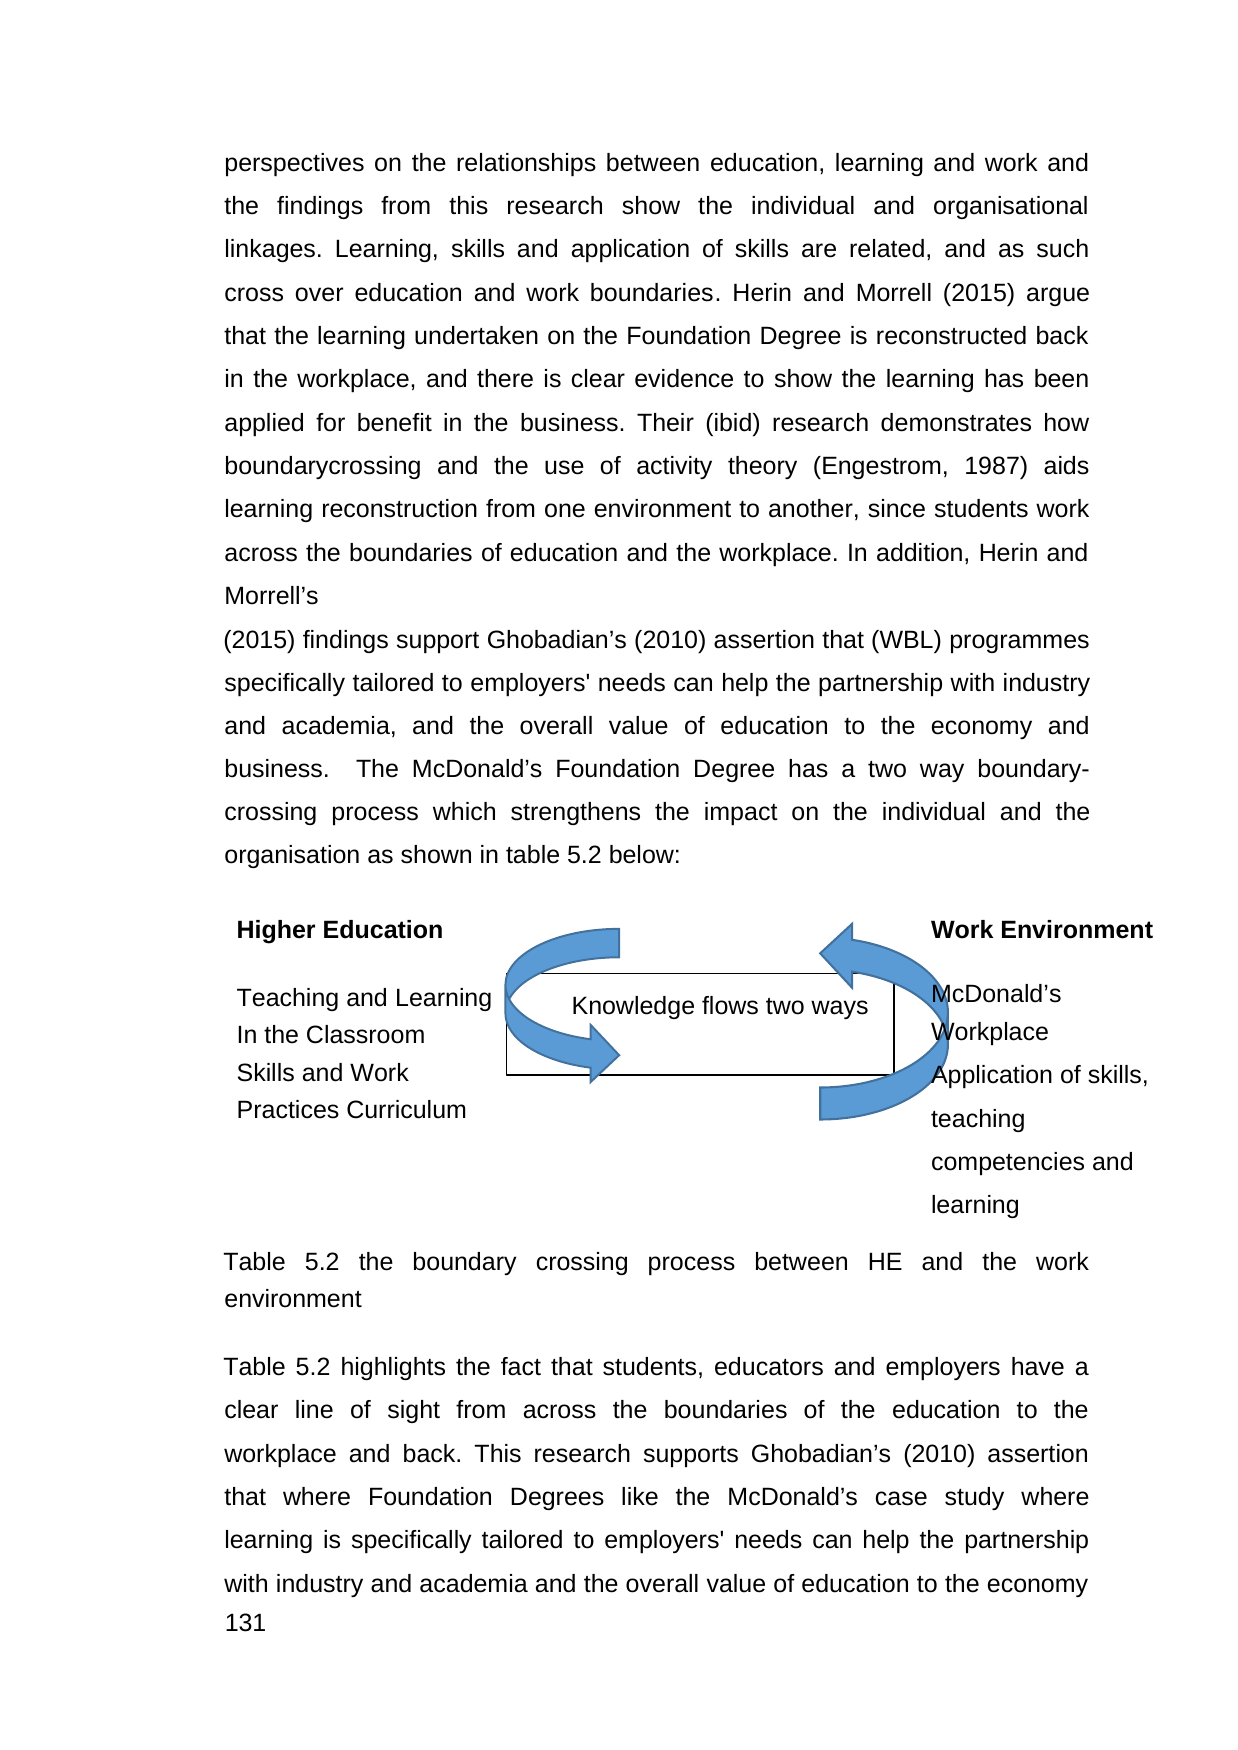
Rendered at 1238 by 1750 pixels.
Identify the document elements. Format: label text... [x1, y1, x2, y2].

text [223, 148, 1091, 610]
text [223, 1352, 1091, 1597]
text (2015) findings support Ghobadian’s (2010) assertion that (WBL) programmes specifically tailored to employers' needs can help the partnership with industry and academia, and the overall value of education to the economy and business. The McDonald’s Foundation Degree has a two way boundary-crossing process which strengthens the impact on the individual and the organisation as shown in table 5.2 below: [223, 625, 1091, 869]
text Table 5.2 the boundary crossing process between HE and the work environment [223, 1247, 1091, 1313]
